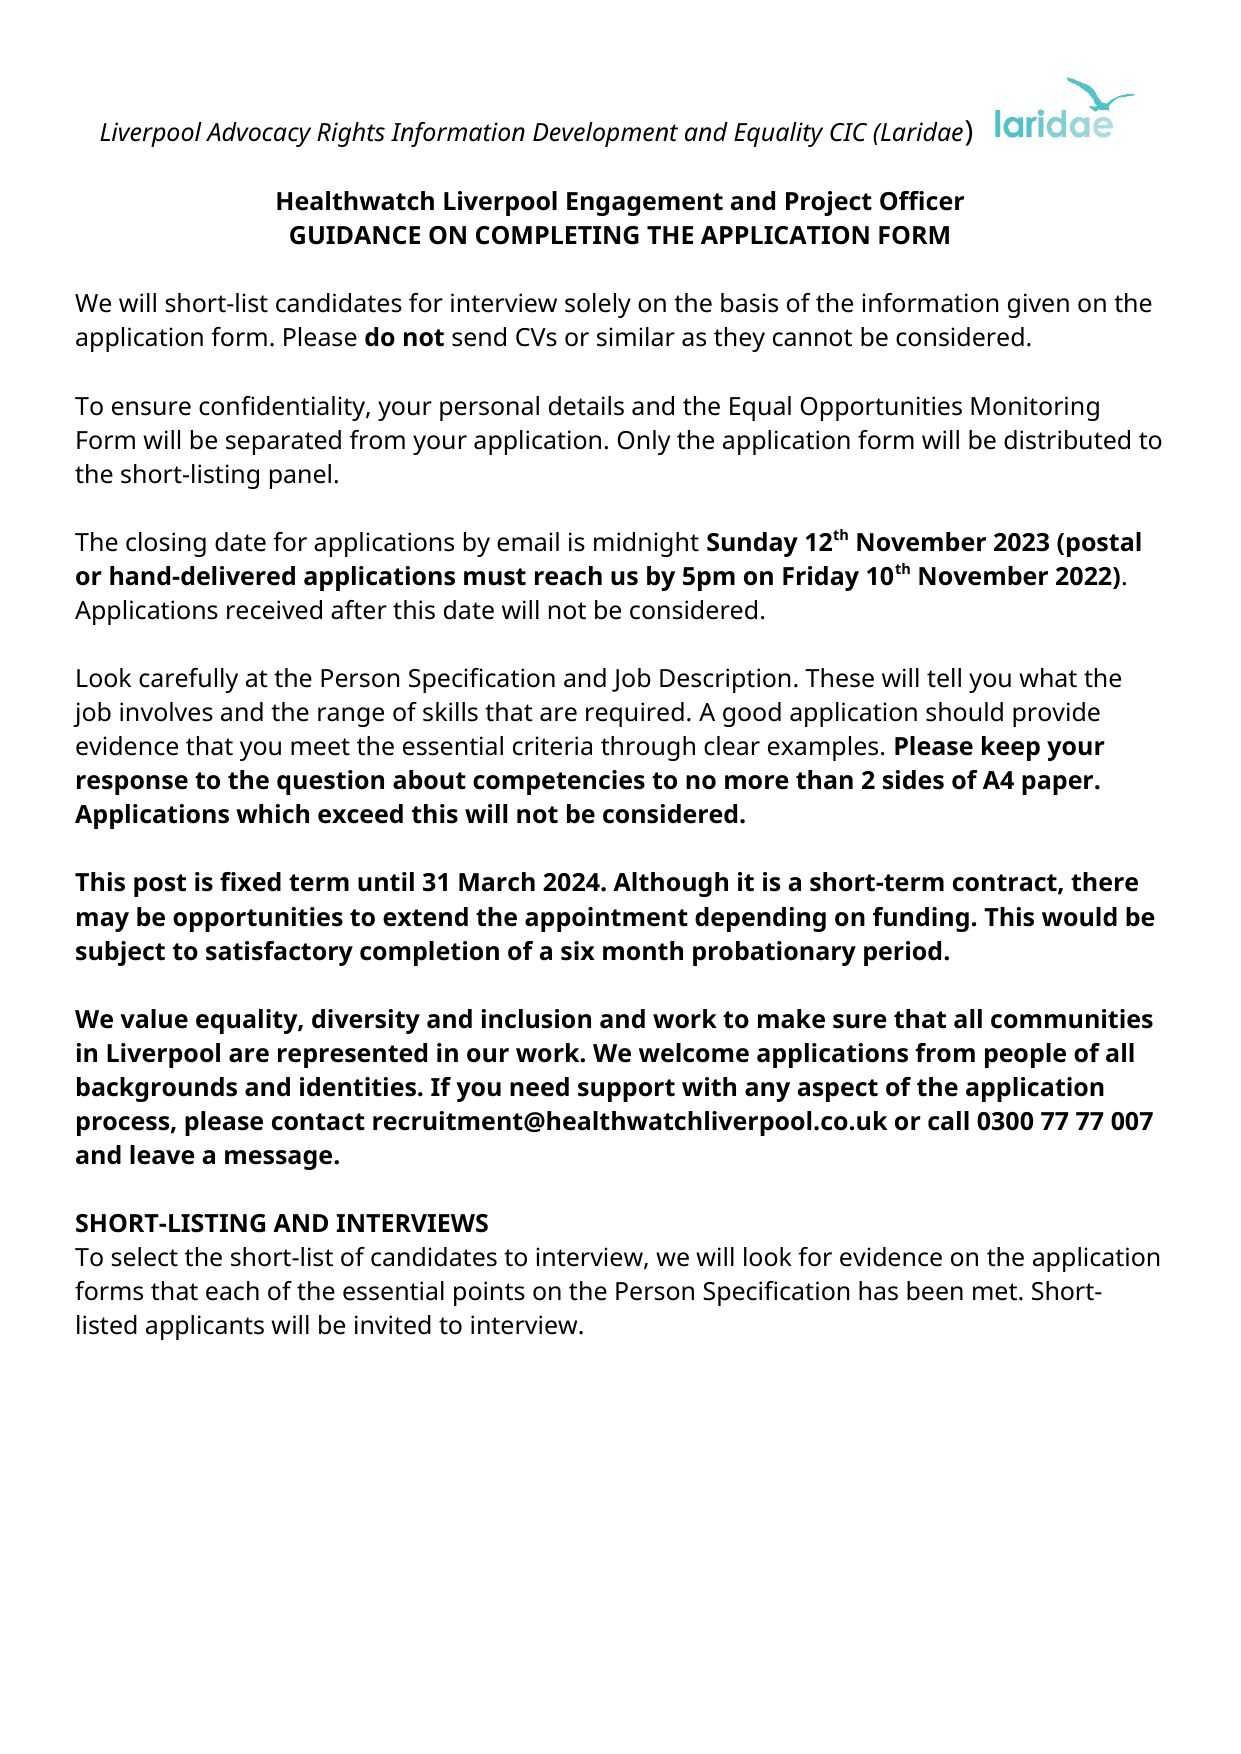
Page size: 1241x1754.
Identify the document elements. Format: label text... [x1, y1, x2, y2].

text To ensure confidentiality, your personal details and the Equal Opportunities Monitoring Form will be separated from your application. Only the application form will be distributed to the short-listing panel. [75, 388, 1165, 490]
text The closing date for applications by email is midnight Sunday 12th November 2023 (postal or hand-delivered applications must reach us by 5pm on Friday 10th November 2022). Applications received after this date will not be considered. [75, 524, 1165, 627]
text SHORT-LISTING AND INTERVIEWS [75, 1206, 1165, 1240]
text To select the short-list of candidates to interview, we will look for evidence on the application forms that each of the essential points on the Person Specification has been met. Short-listed applicants will be invited to interview. [75, 1240, 1165, 1342]
text We will short-list candidates for interview solely on the basis of the information given on the application form. Please do not send CVs or similar as they cannot be considered. [75, 286, 1165, 354]
text GUIDANCE ON COMPLETING THE APPLICATION FORM [75, 218, 1165, 252]
text This post is fixed term until 31 March 2024. Although it is a short-term contract, there may be opportunities to extend the appointment depending on funding. This would be subject to satisfactory completion of a six month probationary period. [75, 865, 1165, 967]
text Liverpool Advocacy Rights Information Development and Equality CIC (Laridae) [75, 75, 1165, 150]
text Healthwatch Liverpool Engagement and Project Officer [75, 184, 1165, 218]
text We value equality, diversity and inclusion and work to make sure that all communities in Liverpool are represented in our work. We welcome applications from people of all backgrounds and identities. If you need support with any aspect of the application process, please contact recruitment@healthwatchliverpool.co.uk or call 0300 77 77 007 and leave a message. [75, 1001, 1165, 1172]
picture [988, 75, 1141, 142]
text Look carefully at the Person Specification and Job Description. These will tell you what the job involves and the range of skills that are required. A good application should provide evidence that you meet the essential criteria through clear examples. Please keep your response to the question about competencies to no more than 2 sides of A4 paper. Applications which exceed this will not be considered. [75, 661, 1165, 831]
